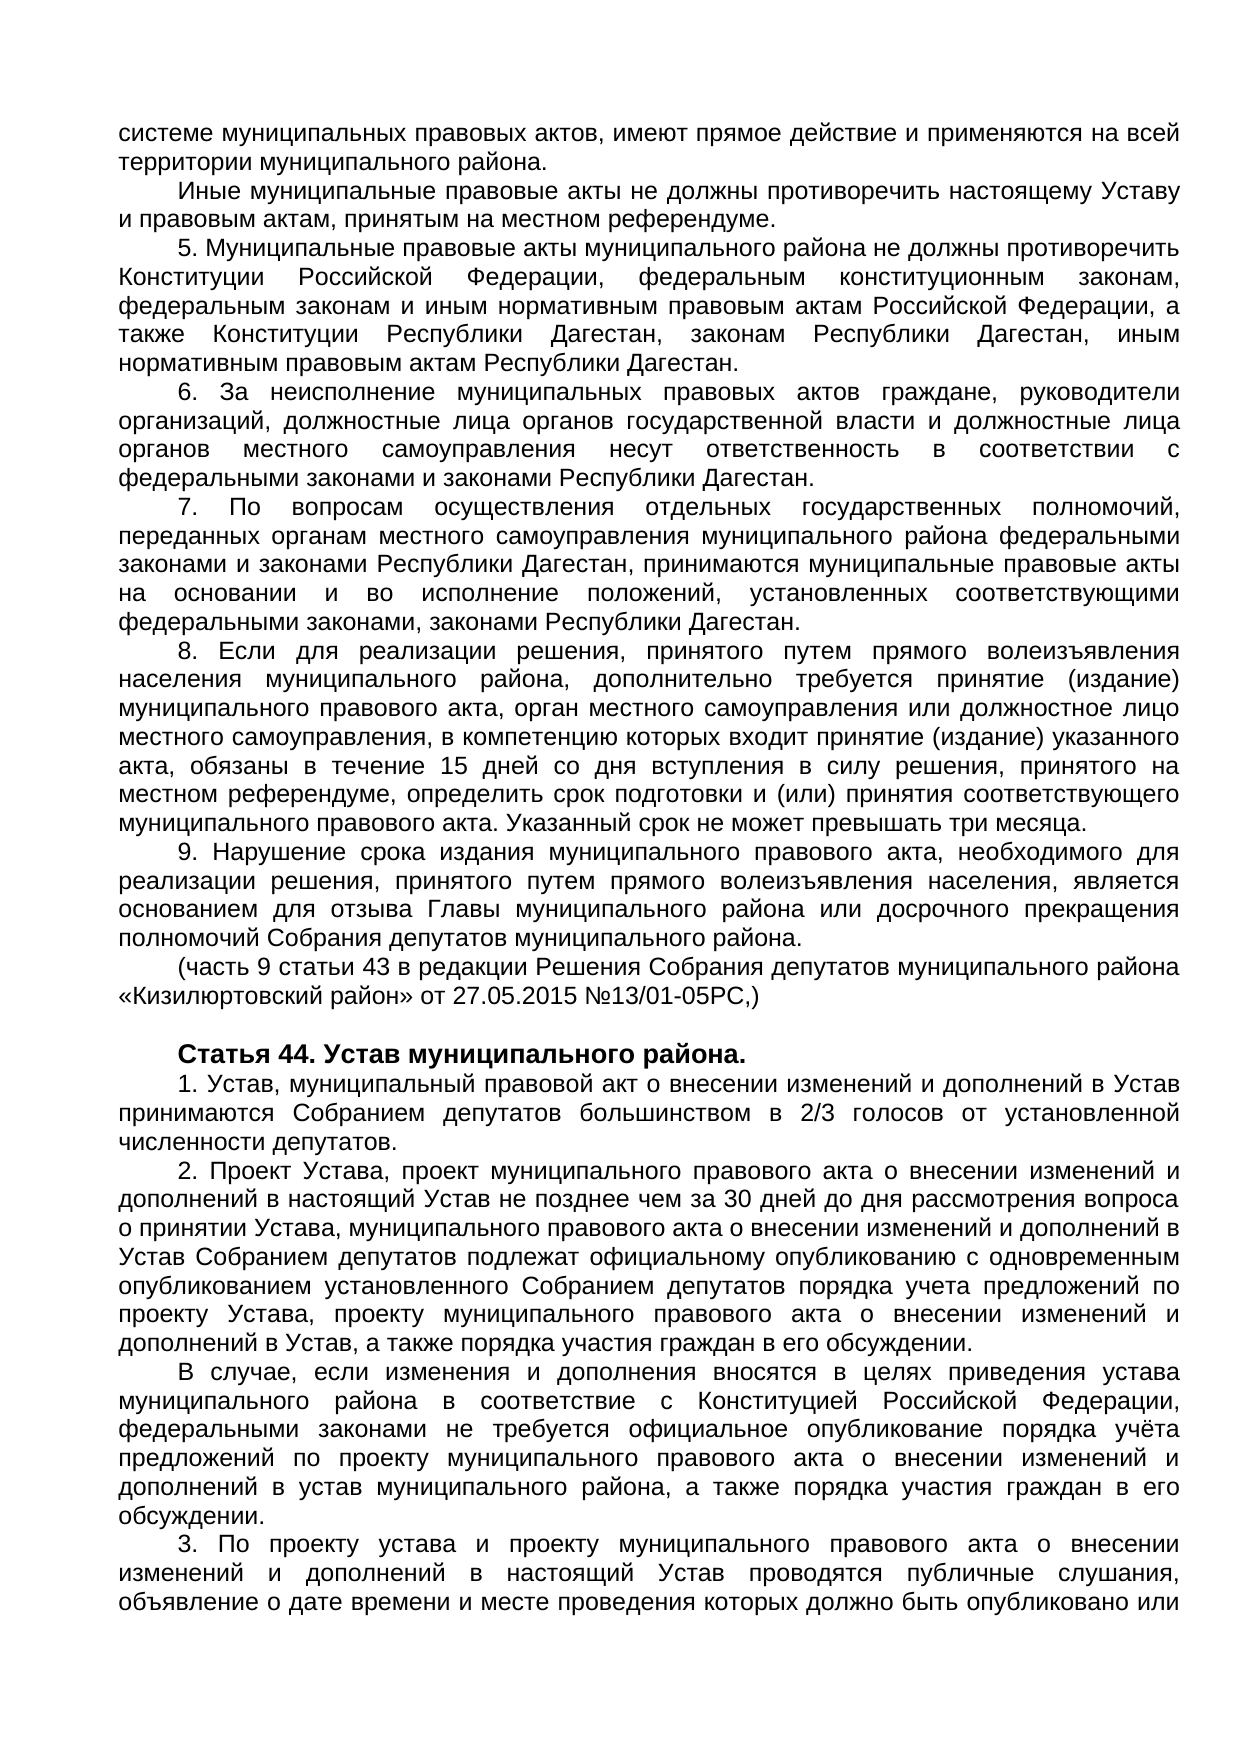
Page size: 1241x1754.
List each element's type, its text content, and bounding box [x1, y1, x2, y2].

text 6. За неисполнение муниципальных правовых актов граждане, руководители организаций, должностные лица органов государственной власти и должностные лица органов местного самоуправления несут ответственность в соответствии с федеральными законами и законами Республики Дагестан. [118, 377, 1181, 492]
text 5. Муниципальные правовые акты муниципального района не должны противоречить Конституции Российской Федерации, федеральным конституционным законам, федеральным законам и иным нормативным правовым актам Российской Федерации, а также Конституции Республики Дагестан, законам Республики Дагестан, иным нормативным правовым актам Республики Дагестан. [118, 233, 1181, 377]
text 2. Проект Устава, проект муниципального правового акта о внесении изменений и дополнений в настоящий Устав не позднее чем за 30 дней до дня рассмотрения вопроса о принятии Устава, муниципального правового акта о внесении изменений и дополнений в Устав Собранием депутатов подлежат официальному опубликованию с одновременным опубликованием установленного Собранием депутатов порядка учета предложений по проекту Устава, проекту муниципального правового акта о внесении изменений и дополнений в Устав, а также порядка участия граждан в его обсуждении. [118, 1156, 1181, 1357]
text В случае, если изменения и дополнения вносятся в целях приведения устава муниципального района в соответствие с Конституцией Российской Федерации, федеральными законами не требуется официальное опубликование порядка учёта предложений по проекту муниципального правового акта о внесении изменений и дополнений в устав муниципального района, а также порядка участия граждан в его обсуждении. [118, 1357, 1181, 1529]
text 1. Устав, муниципальный правовой акт о внесении изменений и дополнений в Устав принимаются Собранием депутатов большинством в 2/3 голосов от установленной численности депутатов. [118, 1069, 1181, 1156]
text Статья 44. Устав муниципального района. [118, 1038, 1181, 1069]
text 7. По вопросам осуществления отдельных государственных полномочий, переданных органам местного самоуправления муниципального района федеральными законами и законами Республики Дагестан, принимаются муниципальные правовые акты на основании и во исполнение положений, установленных соответствующими федеральными законами, законами Республики Дагестан. [118, 492, 1181, 636]
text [118, 1529, 1181, 1616]
text 9. Нарушение срока издания муниципального правового акта, необходимого для реализации решения, принятого путем прямого волеизъявления населения, является основанием для отзыва Главы муниципального района или досрочного прекращения полномочий Собрания депутатов муниципального района. [118, 837, 1181, 952]
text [118, 118, 1181, 176]
text 8. Если для реализации решения, принятого путем прямого волеизъявления населения муниципального района, дополнительно требуется принятие (издание) муниципального правового акта, орган местного самоуправления или должностное лицо местного самоуправления, в компетенцию которых входит принятие (издание) указанного акта, обязаны в течение 15 дней со дня вступления в силу решения, принятого на местном референдуме, определить срок подготовки и (или) принятия соответствующего муниципального правового акта. Указанный срок не может превышать три месяца. [118, 636, 1181, 837]
text (часть 9 статьи 43 в редакции Решения Собрания депутатов муниципального района «Кизилюртовский район» от 27.05.2015 №13/01-05РС,) [118, 952, 1181, 1009]
text Иные муниципальные правовые акты не должны противоречить настоящему Уставу и правовым актам, принятым на местном референдуме. [118, 176, 1181, 233]
